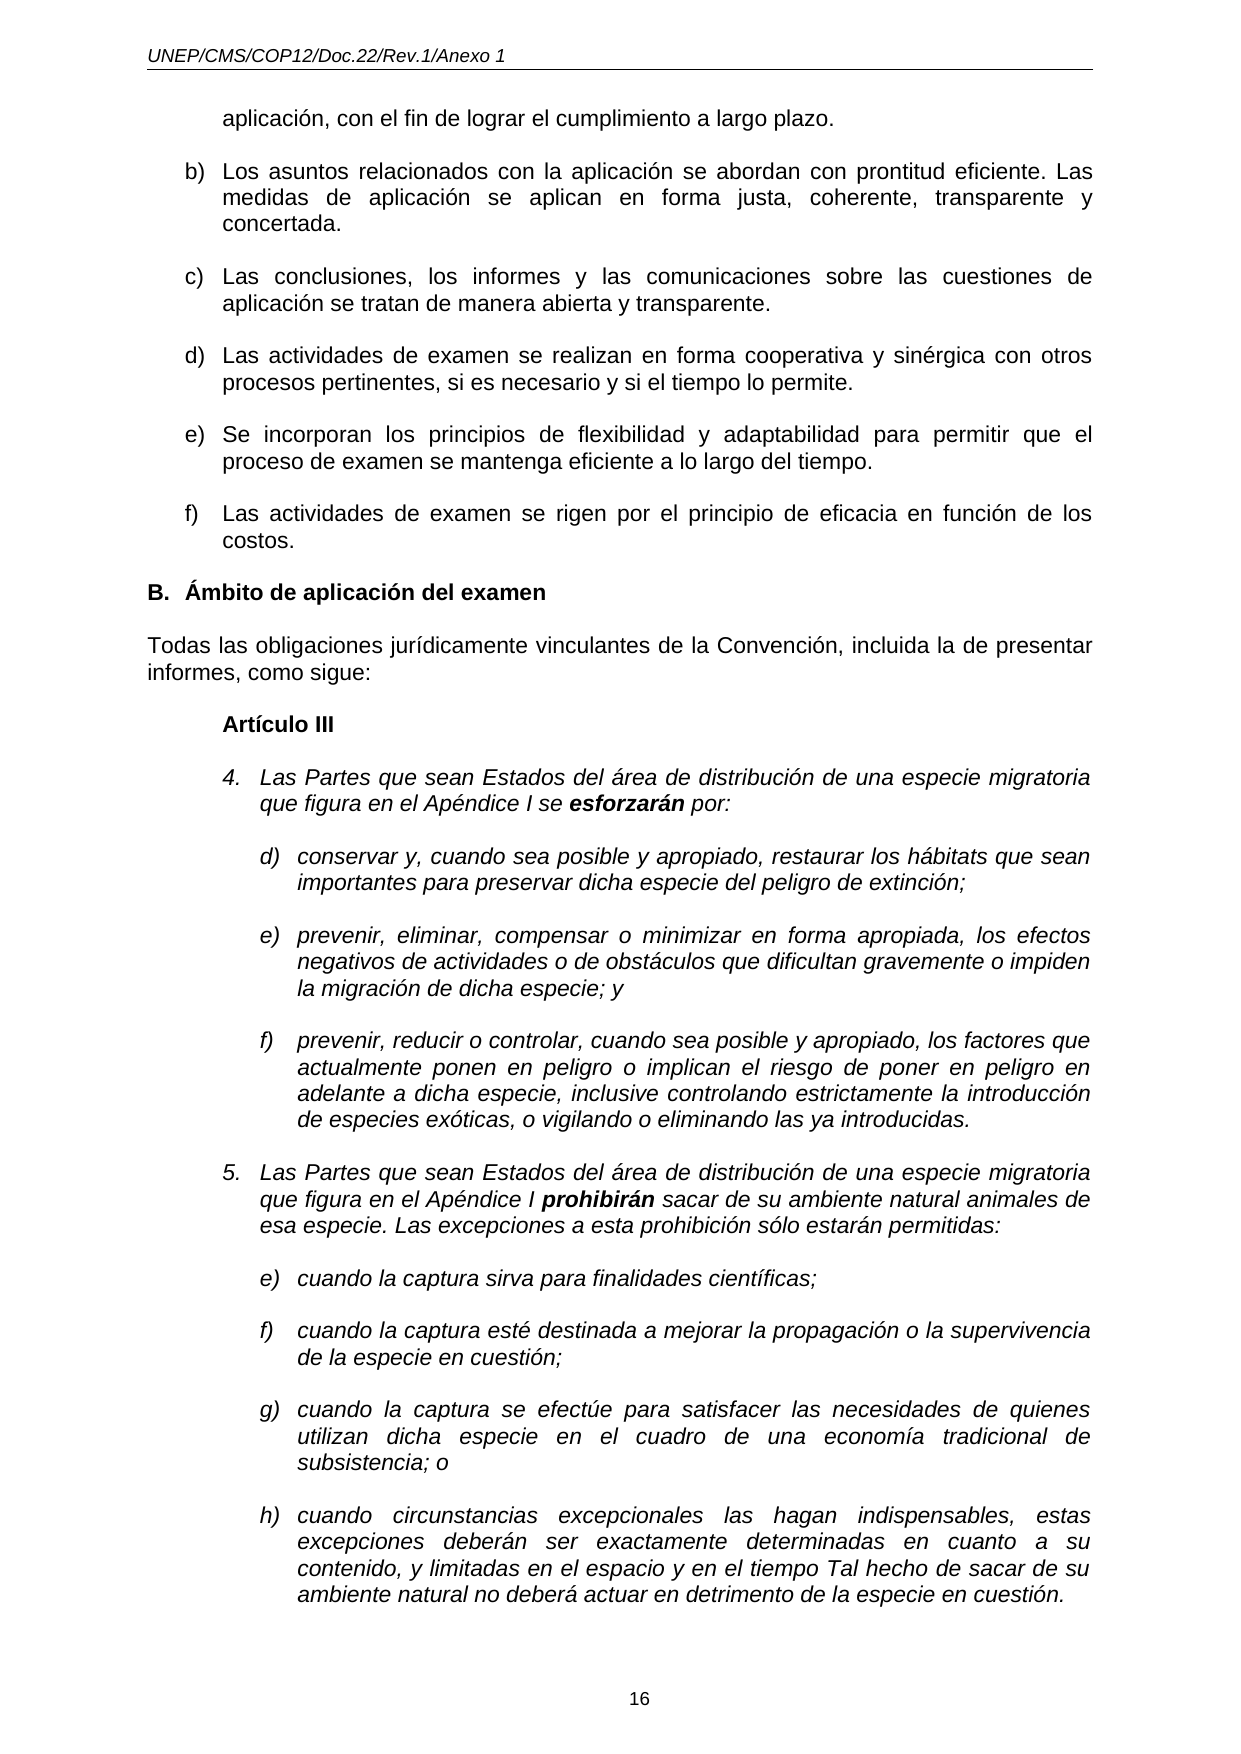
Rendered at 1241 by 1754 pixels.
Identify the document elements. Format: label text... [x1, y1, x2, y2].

list cuando la captura sirva para finalidades científicas; [259, 1264, 1093, 1291]
text Artículo III [222, 711, 1093, 737]
list Las Partes que sean Estados del área de distribución de una especie migratoria que figura en el Apéndice I se esforzarán por: [222, 764, 1093, 817]
list prevenir, reducir o controlar, cuando sea posible y apropiado, los factores que actualmente ponen en peligro o implican el riesgo de poner en peligro en adelante a dicha especie, inclusive controlando estrictamente la introducción de especies exóticas, o vigilando o eliminando las ya introducidas. [259, 1027, 1093, 1133]
list Las actividades de examen se realizan en forma cooperativa y sinérgica con otros procesos pertinentes, si es necesario y si el tiempo lo permite. [184, 342, 1093, 395]
list Los asuntos relacionados con la aplicación se abordan con prontitud eficiente. Las medidas de aplicación se aplican en forma justa, coherente, transparente y concertada. [184, 158, 1093, 237]
list Las Partes que sean Estados del área de distribución de una especie migratoria que figura en el Apéndice I prohibirán sacar de su ambiente natural animales de esa especie. Las excepciones a esta prohibición sólo estarán permitidas: [222, 1159, 1093, 1238]
list prevenir, eliminar, compensar o minimizar en forma apropiada, los efectos negativos de actividades o de obstáculos que dificultan gravemente o impiden la migración de dicha especie; y [259, 922, 1093, 1001]
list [184, 105, 1093, 131]
list conservar y, cuando sea posible y apropiado, restaurar los hábitats que sean importantes para preservar dicha especie del peligro de extinción; [259, 843, 1093, 896]
text Todas las obligaciones jurídicamente vinculantes de la Convención, incluida la de presentar informes, como sigue: [147, 632, 1093, 685]
list Se incorporan los principios de flexibilidad y adaptabilidad para permitir que el proceso de examen se mantenga eficiente a lo largo del tiempo. [184, 421, 1093, 474]
list Las actividades de examen se rigen por el principio de eficacia en función de los costos. [184, 500, 1093, 553]
list cuando la captura se efectúe para satisfacer las necesidades de quienes utilizan dicha especie en el cuadro de una economía tradicional de subsistencia; o [259, 1396, 1093, 1475]
list cuando circunstancias excepcionales las hagan indispensables, estas excepciones deberán ser exactamente determinadas en cuanto a su contenido, y limitadas en el espacio y en el tiempo Tal hecho de sacar de su ambiente natural no deberá actuar en detrimento de la especie en cuestión. [259, 1502, 1093, 1607]
list Ámbito de aplicación del examen [147, 579, 1093, 606]
list cuando la captura esté destinada a mejorar la propagación o la supervivencia de la especie en cuestión; [259, 1317, 1093, 1370]
list Las conclusiones, los informes y las comunicaciones sobre las cuestiones de aplicación se tratan de manera abierta y transparente. [184, 263, 1093, 316]
